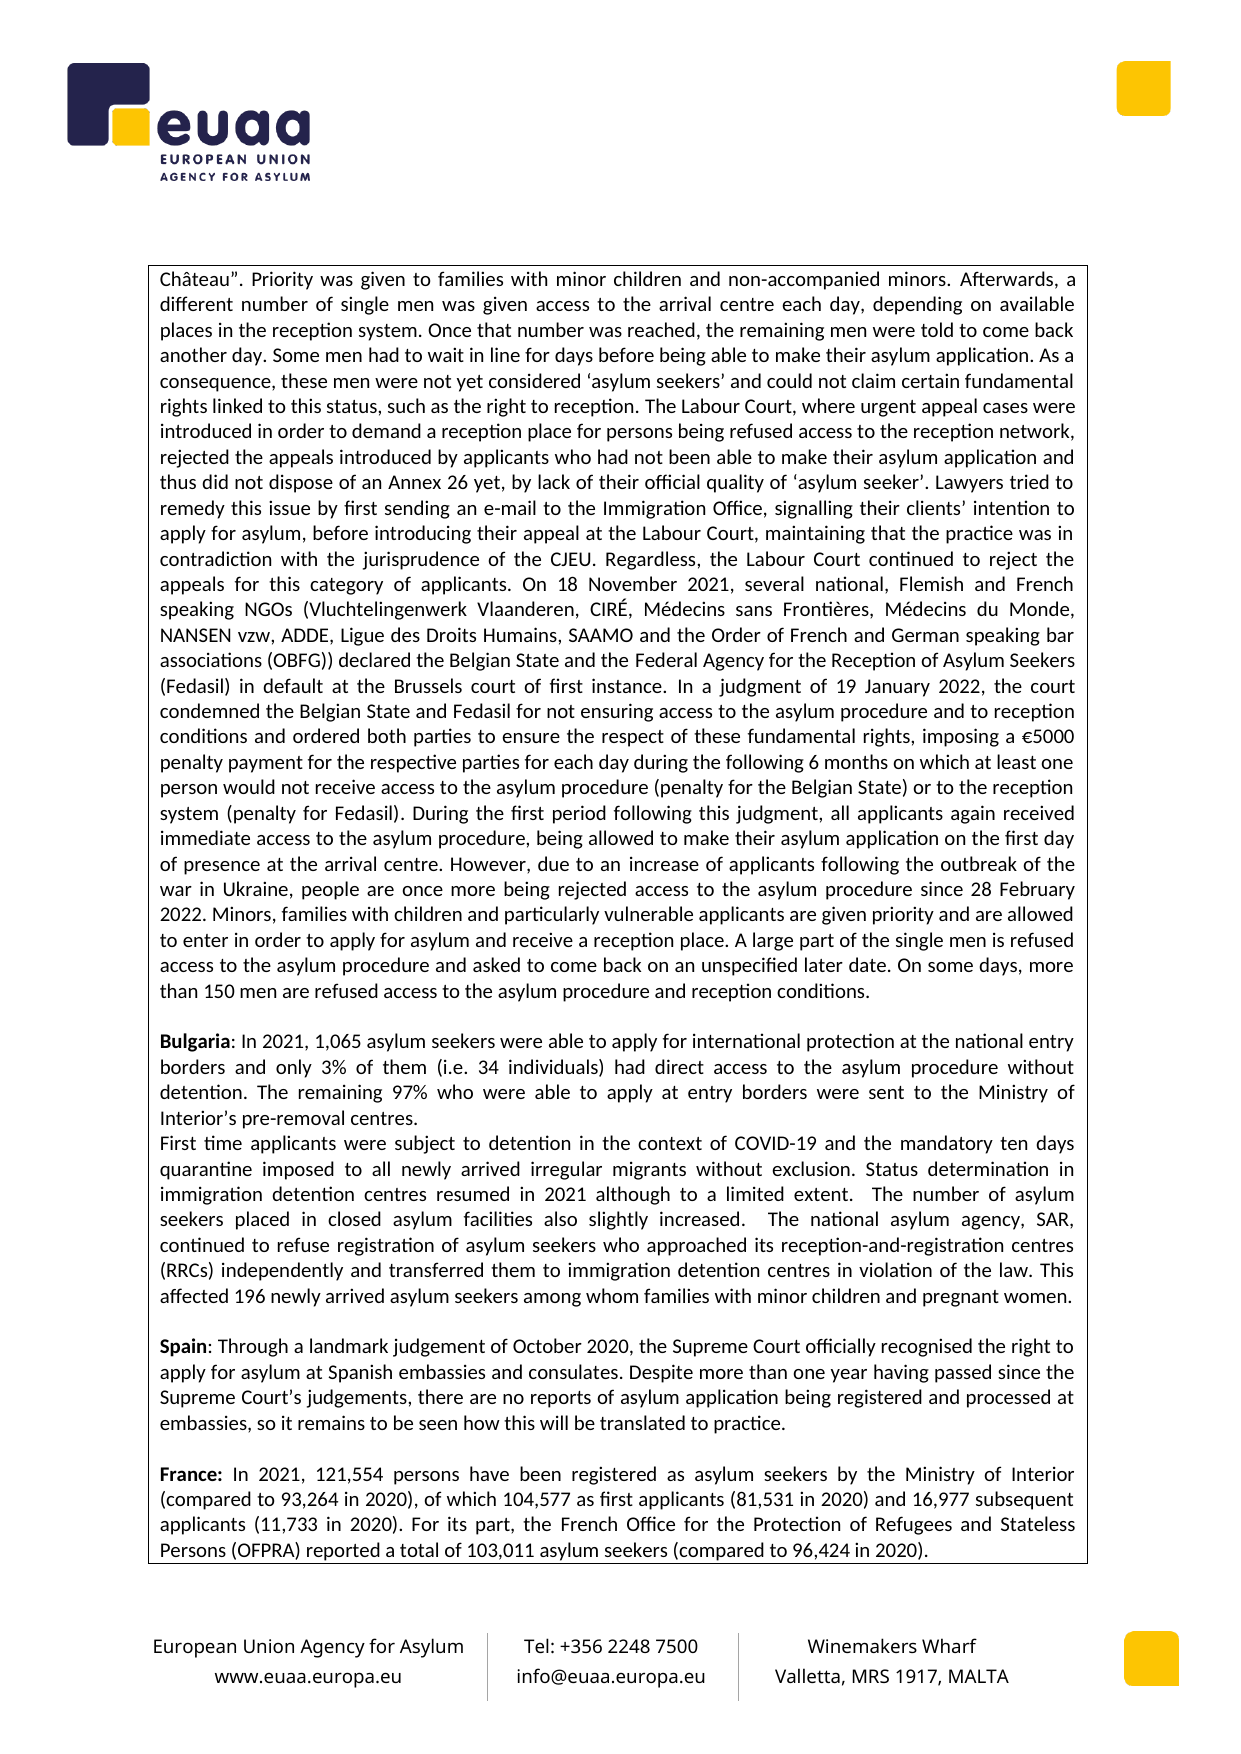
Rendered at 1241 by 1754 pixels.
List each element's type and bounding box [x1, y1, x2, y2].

picture [1124, 1631, 1179, 1686]
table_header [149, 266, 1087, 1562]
picture [1116, 61, 1171, 116]
picture [66, 63, 311, 181]
